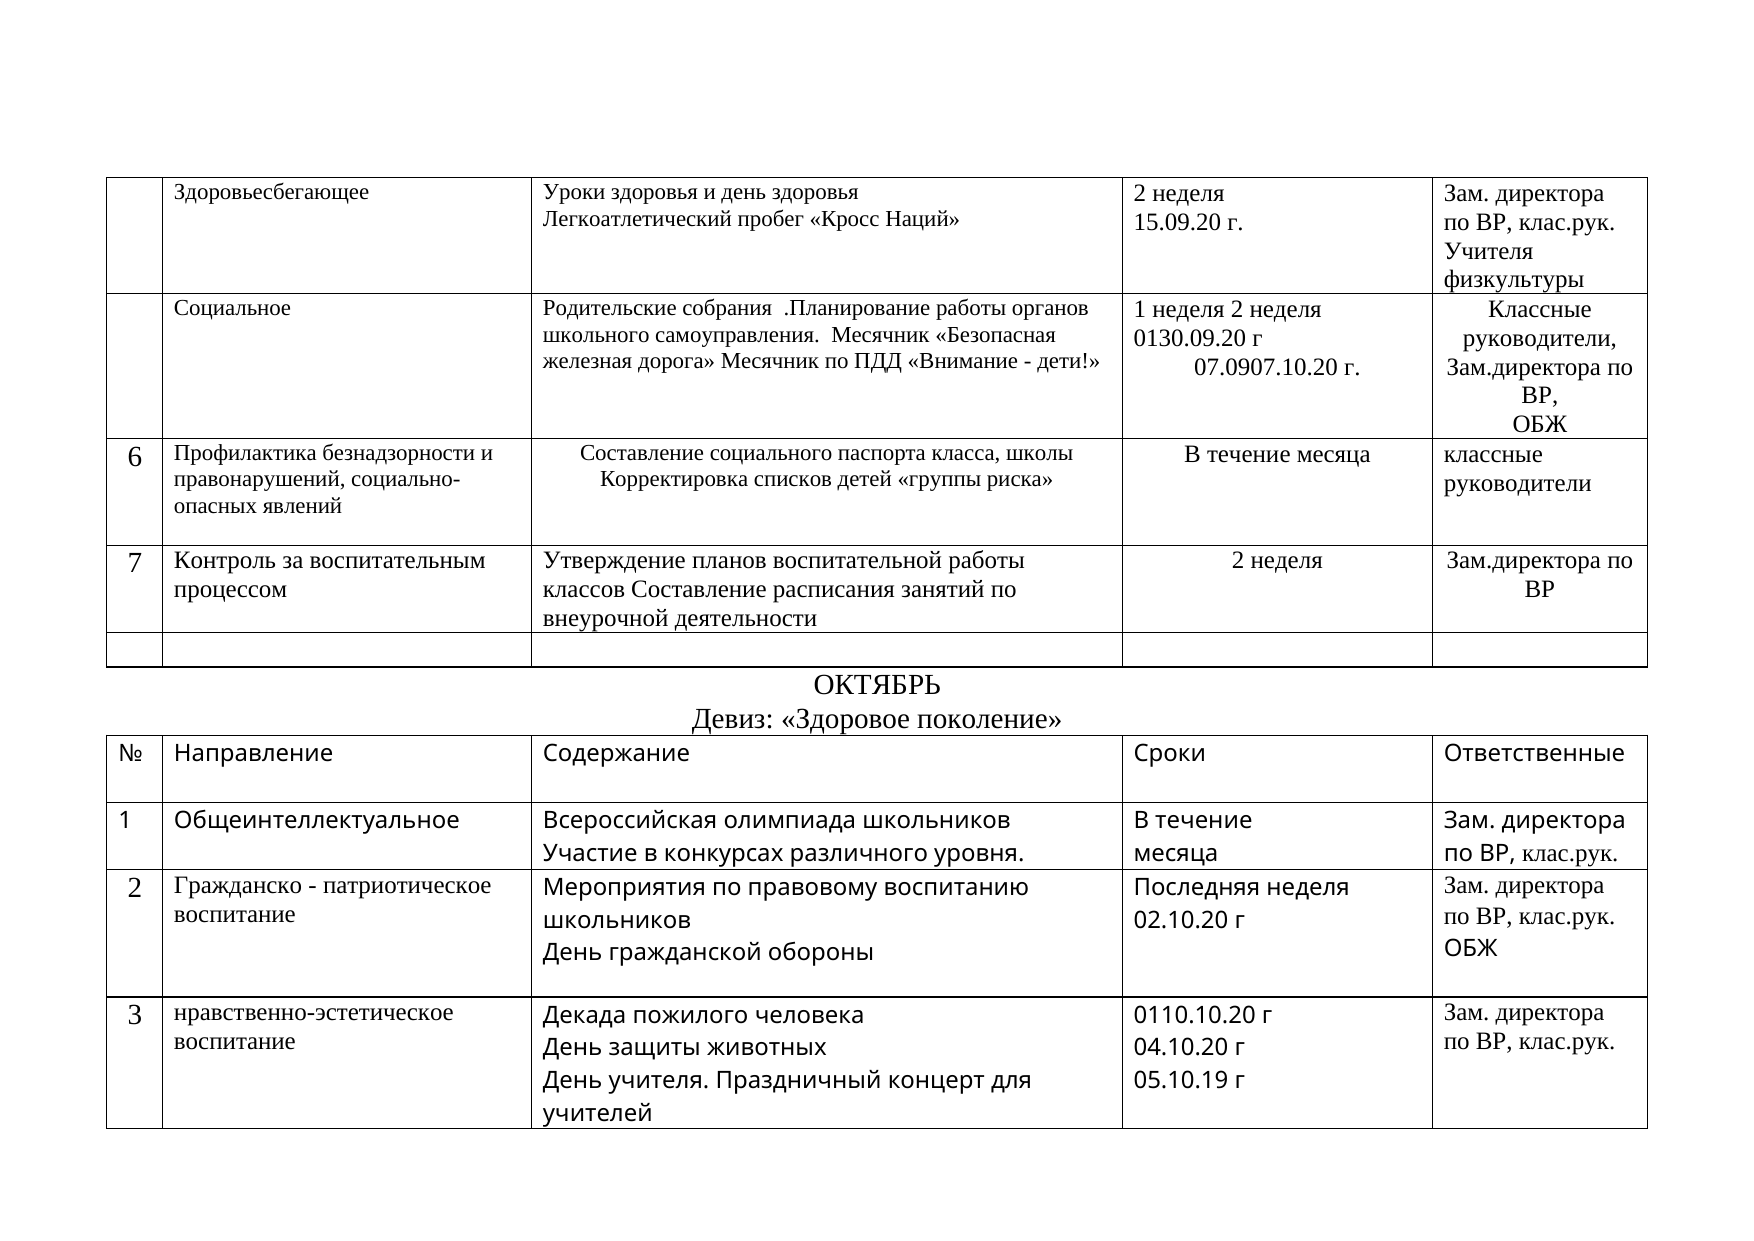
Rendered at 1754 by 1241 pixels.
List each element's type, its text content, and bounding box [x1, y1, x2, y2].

table_cell Зам. директора по ВР, клас.рук. Учителя физкультуры [1433, 178, 1647, 293]
text Девиз: «Здоровое поколение» [118, 701, 1636, 734]
table_cell 7 [107, 546, 162, 632]
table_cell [1123, 998, 1432, 1128]
table_cell [107, 294, 162, 438]
table_cell [107, 633, 162, 666]
table_header Направление [163, 736, 531, 802]
table_cell Классные руководители, Зам.директора по ВР, ОБЖ [1433, 294, 1647, 438]
table_cell [532, 633, 1122, 666]
table_cell Составление социального паспорта класса, школы Корректировка списков детей «группы риска» [532, 439, 1122, 544]
table_cell 6 [107, 439, 162, 544]
text ОКТЯБРЬ [118, 668, 1636, 701]
table_header Сроки [1123, 736, 1432, 802]
table_cell Здоровьесбегающее [163, 178, 531, 293]
table_cell Мероприятия по правовому воспитанию школьников День гражданской обороны [532, 870, 1122, 996]
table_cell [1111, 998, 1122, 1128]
table_cell [107, 178, 162, 293]
table_cell 3 [107, 998, 162, 1128]
table_cell Утверждение планов воспитательной работы классов Составление расписания занятий по внеурочной деятельности [532, 546, 1122, 632]
table_cell Уроки здоровья и день здоровья Легкоатлетический пробег «Кросс Наций» [532, 178, 1122, 293]
table_header Содержание [532, 736, 1122, 802]
table_cell Последняя неделя 02.10.20 г [1123, 870, 1432, 996]
table_cell классные руководители [1433, 439, 1647, 544]
table_cell 2 неделя [1123, 546, 1432, 632]
table_cell 1 неделя 2 неделя 0130.09.20 г 07.0907.10.20 г. [1123, 294, 1432, 438]
table_cell Зам.директора по ВР [1433, 546, 1647, 632]
table_cell 2 [107, 870, 162, 996]
table_cell В течение месяца [1123, 803, 1432, 869]
table_cell [163, 633, 531, 666]
table_cell [1123, 633, 1432, 666]
table_cell Гражданско - патриотическое воспитание [163, 870, 531, 996]
table_cell В течение месяца [1123, 439, 1432, 544]
table_cell Зам. директора по ВР, клас.рук. ОБЖ [1433, 870, 1647, 996]
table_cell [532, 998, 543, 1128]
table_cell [163, 998, 531, 1128]
table_cell Социальное [163, 294, 531, 438]
table_cell Всероссийская олимпиада школьников Участие в конкурсах различного уровня. [532, 803, 1122, 869]
table_cell 2 неделя 15.09.20 г. [1123, 178, 1432, 293]
table_cell Родительские собрания .Планирование работы органов школьного самоуправления. Месячник «Безопасная железная дорога» Месячник по ПДД «Внимание - дети!» [532, 294, 1122, 438]
table_cell [1433, 633, 1647, 666]
table_cell Зам. директора по ВР, клас.рук. [1433, 803, 1647, 869]
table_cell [1433, 998, 1647, 1128]
table_cell Контроль за воспитательным процессом [163, 546, 531, 632]
table_cell Общеинтеллектуальное [163, 803, 531, 869]
table_cell Профилактика безнадзорности и правонарушений, социально-опасных явлений [163, 439, 531, 544]
